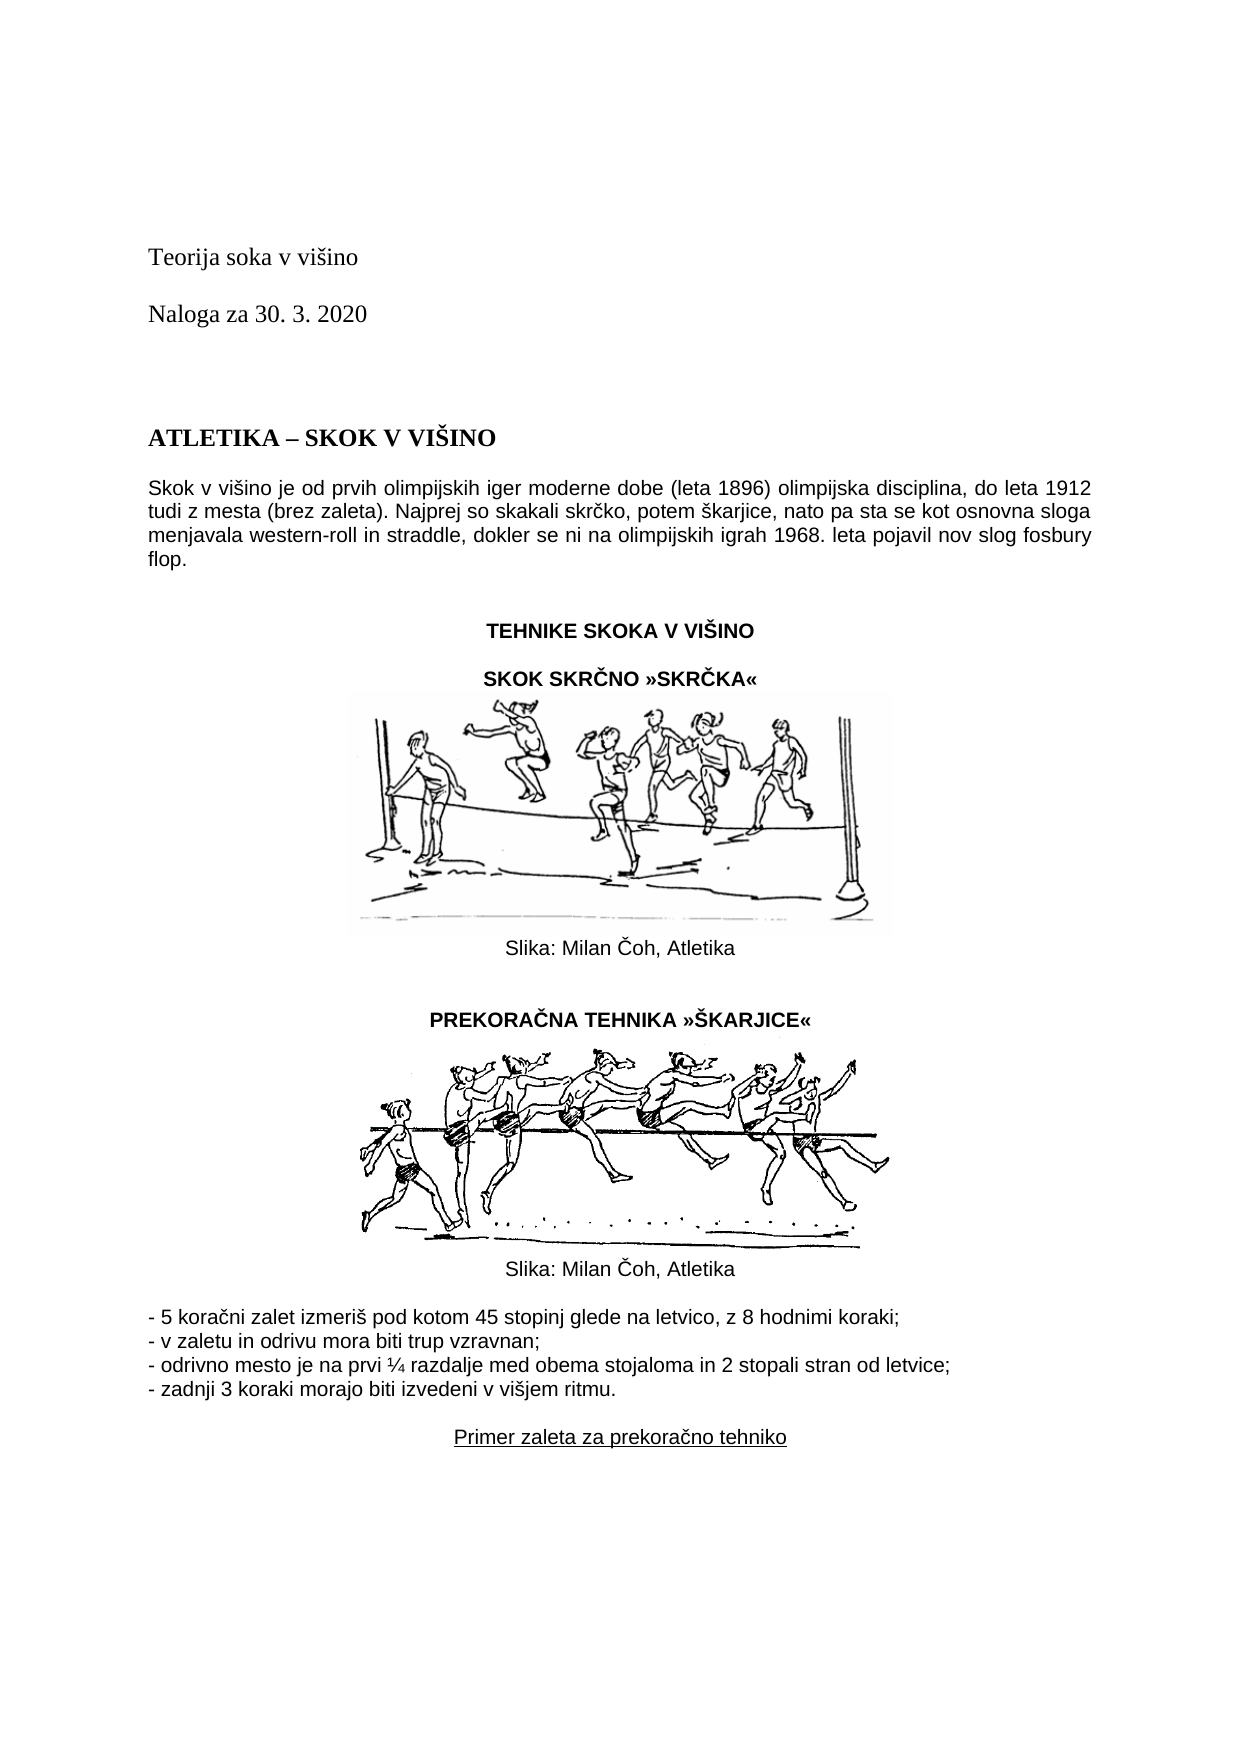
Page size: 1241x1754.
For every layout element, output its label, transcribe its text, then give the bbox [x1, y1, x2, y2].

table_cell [148, 423, 1093, 1473]
picture [323, 1032, 918, 1257]
picture [346, 691, 895, 937]
table_header Teorija soka v višino Naloga za 30. 3. 2020 [148, 148, 1093, 423]
